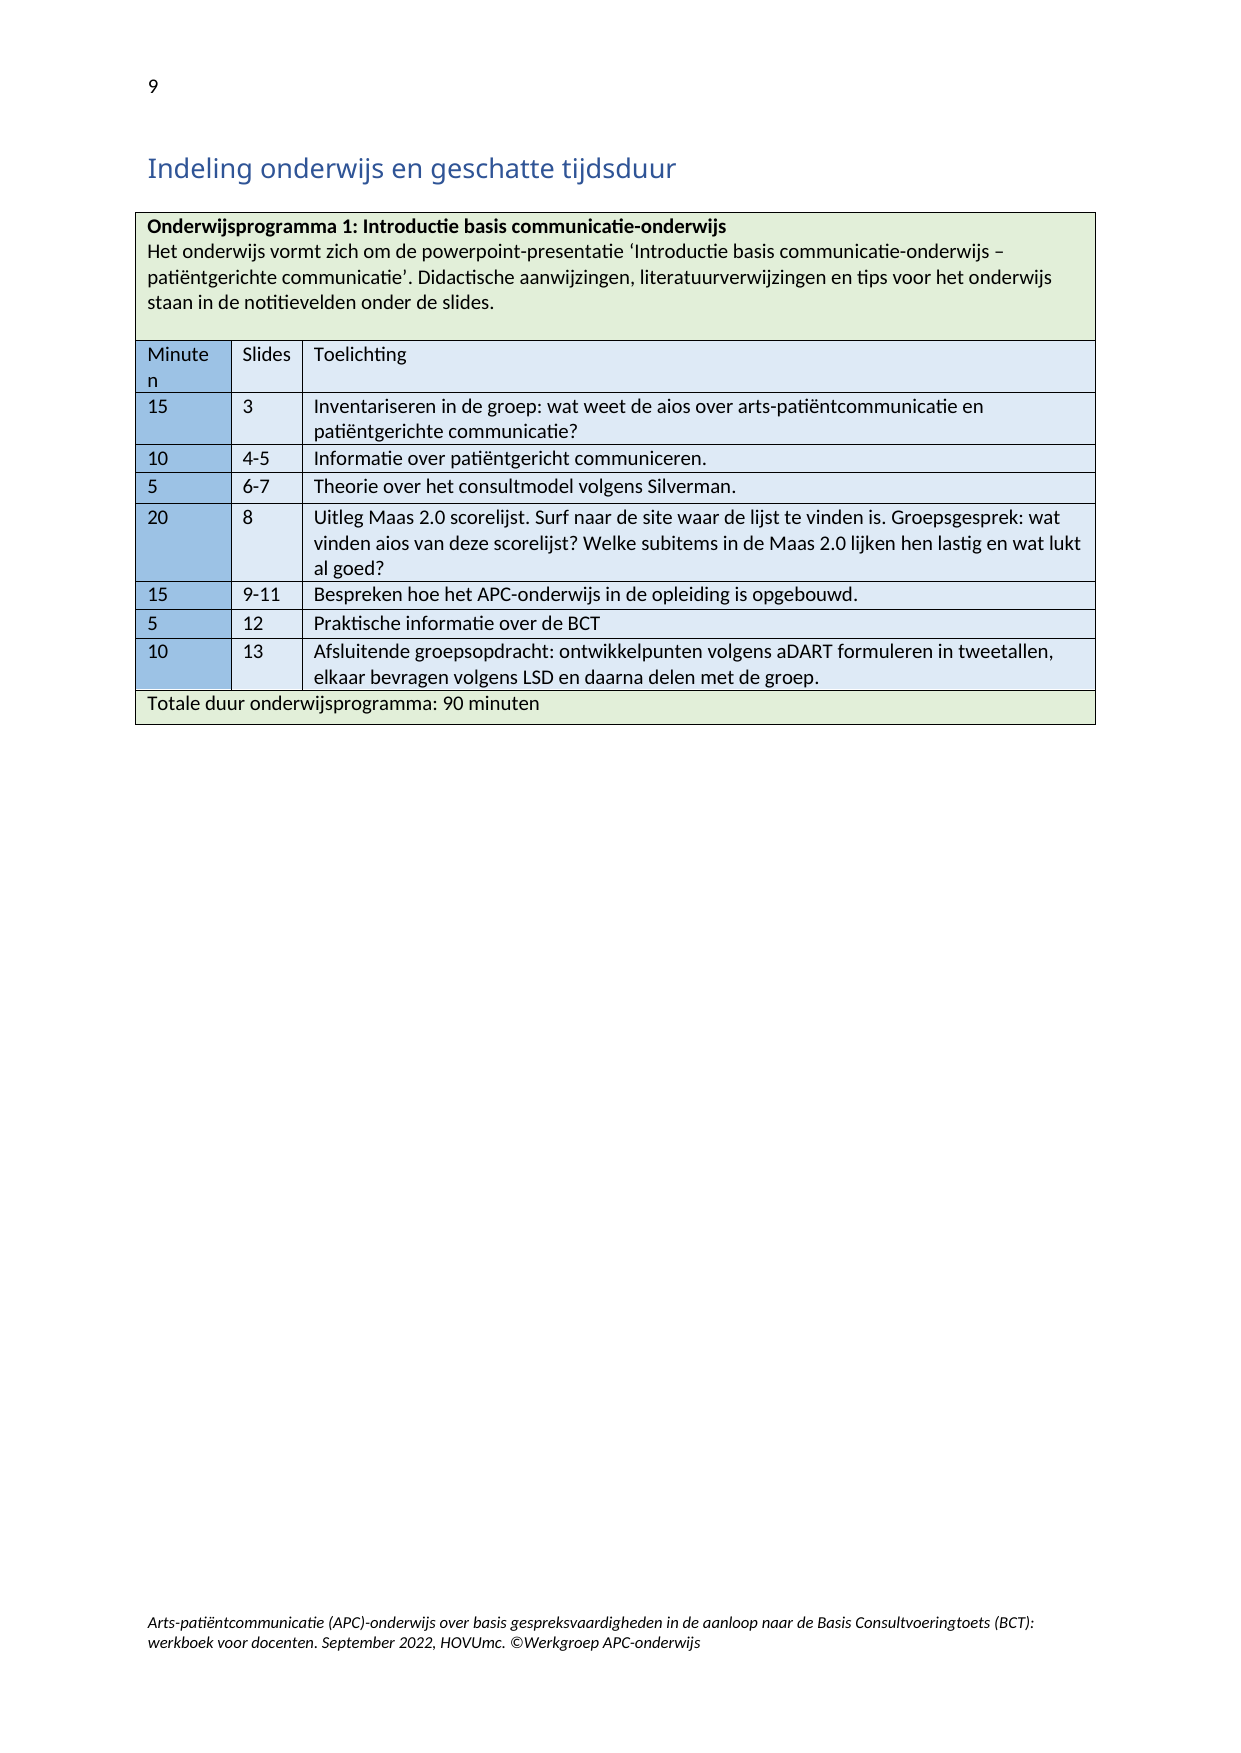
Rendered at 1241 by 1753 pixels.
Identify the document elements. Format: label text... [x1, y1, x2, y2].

table_cell Bespreken hoe het APC-onderwijs in de opleiding is opgebouwd. [303, 582, 1095, 609]
table_cell 20 [136, 504, 231, 581]
table_cell Afsluitende groepsopdracht: ontwikkelpunten volgens aDART formuleren in tweetallen, elkaar bevragen volgens LSD en daarna delen met de groep. [303, 639, 1095, 689]
table_cell Totale duur onderwijsprogramma: 90 minuten [136, 691, 1095, 724]
table_cell Minuten [136, 341, 231, 392]
table_cell 4-5 [232, 445, 302, 472]
table_cell 9-11 [232, 582, 302, 609]
table_cell 8 [232, 504, 302, 581]
table_cell 13 [232, 639, 302, 689]
table_cell Toelichting [303, 341, 1095, 392]
table_cell 10 [136, 445, 231, 472]
table_cell 5 [136, 610, 231, 638]
table_cell 12 [232, 610, 302, 638]
table_cell Uitleg Maas 2.0 scorelijst. Surf naar de site waar de lijst te vinden is. Groepsgesprek: wat vinden aios van deze scorelijst? Welke subitems in de Maas 2.0 lijken hen lastig en wat lukt al goed? [303, 504, 1095, 581]
table_cell 3 [232, 393, 302, 444]
table_cell 15 [136, 393, 231, 444]
subtitle Indeling onderwijs en geschatte tijdsduur [148, 150, 1093, 187]
table_header Onderwijsprogramma 1: Introductie basis communicatie-onderwijs Het onderwijs vormt zich om de powerpoint-presentatie ‘Introductie basis communicatie-onderwijs – patiëntgerichte communicatie’. Didactische aanwijzingen, literatuurverwijzingen en tips voor het onderwijs staan in de notitievelden onder de slides. [136, 213, 1095, 340]
table_cell Praktische informatie over de BCT [303, 610, 1095, 638]
table_cell 10 [136, 639, 231, 689]
table_cell 15 [136, 582, 231, 609]
table_cell Informatie over patiëntgericht communiceren. [303, 445, 1095, 472]
table_cell 6-7 [232, 473, 302, 503]
table_cell Slides [232, 341, 302, 392]
table_cell Theorie over het consultmodel volgens Silverman. [303, 473, 1095, 503]
table_cell 5 [136, 473, 231, 503]
table_cell Inventariseren in de groep: wat weet de aios over arts-patiëntcommunicatie en patiëntgerichte communicatie? [303, 393, 1095, 444]
